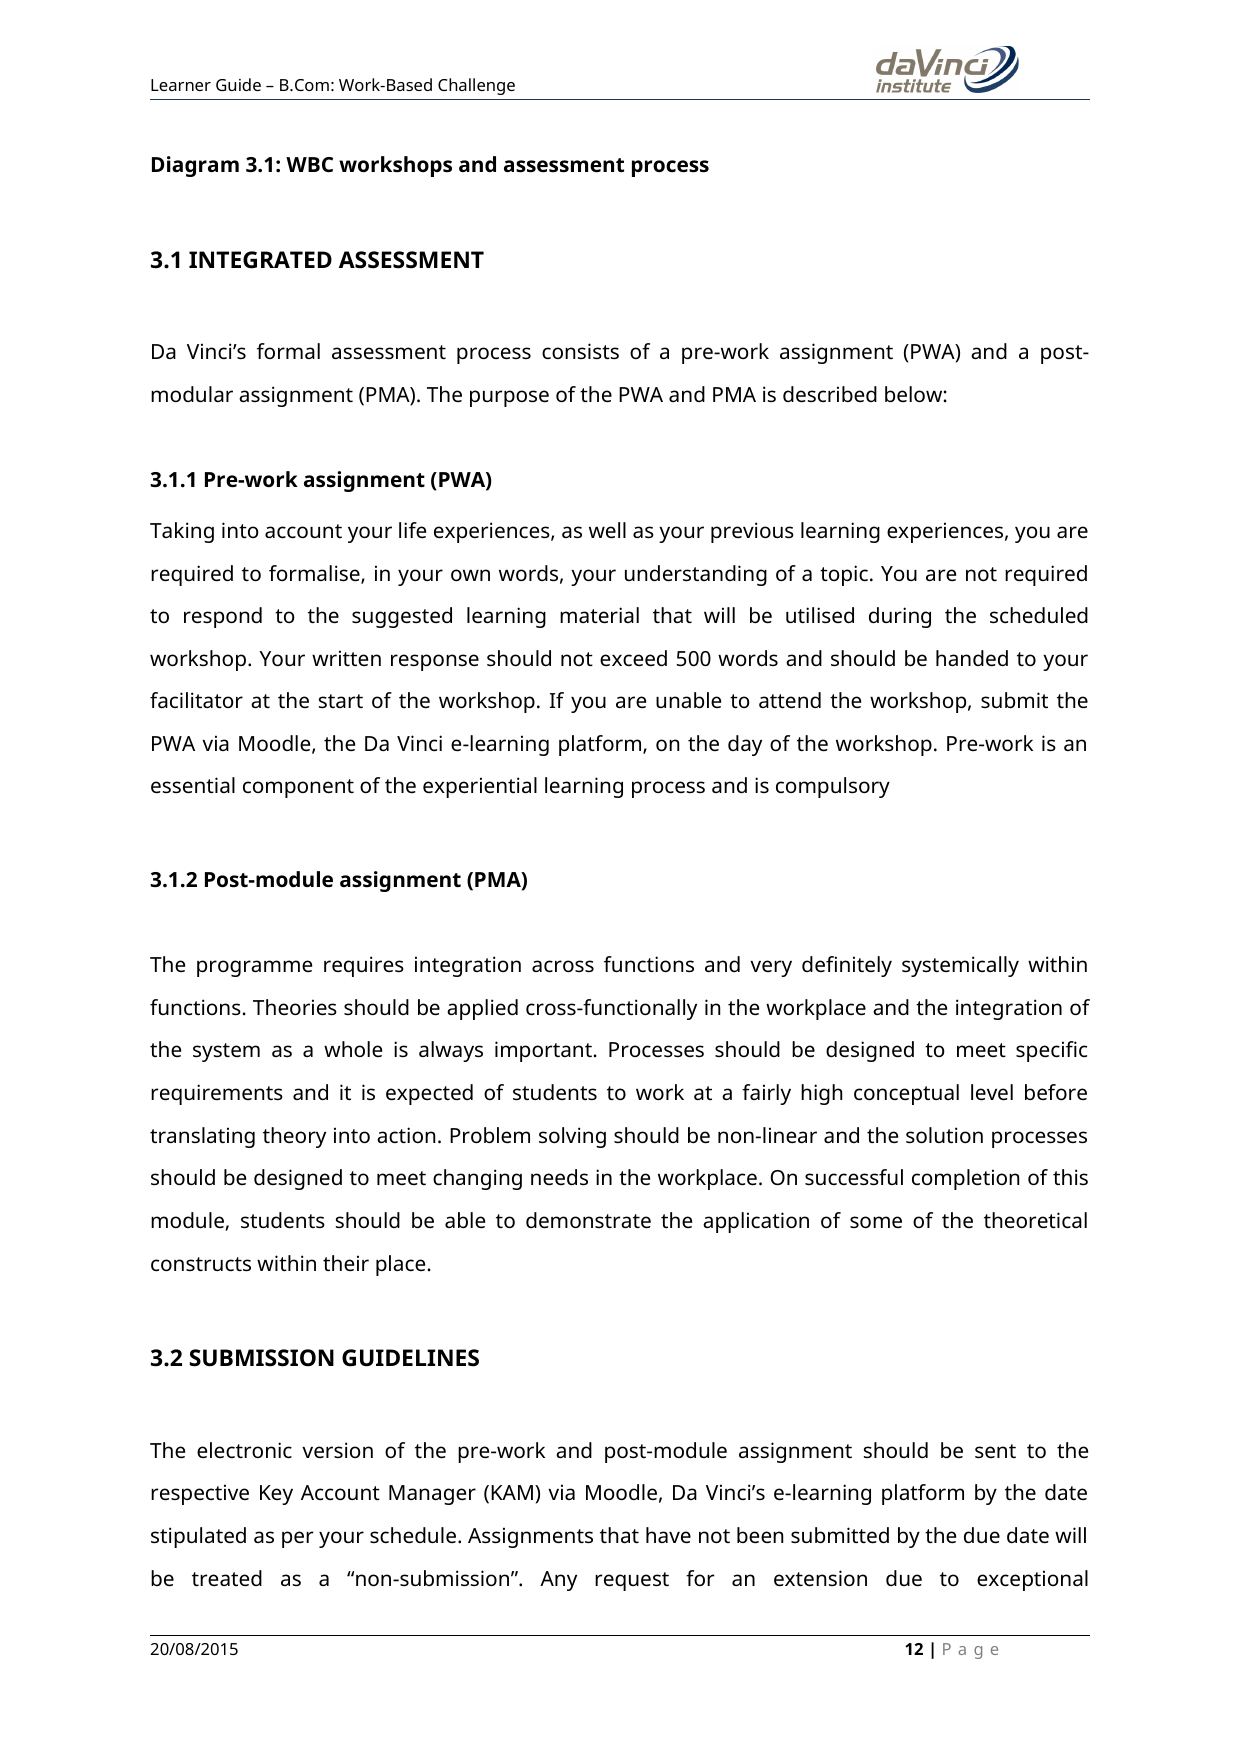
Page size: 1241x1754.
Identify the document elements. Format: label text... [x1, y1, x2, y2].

list Diagram 3.1: WBC workshops and assessment process [150, 150, 1090, 178]
list 3.1.2 Post-module assignment (PMA) [150, 865, 1090, 894]
list Da Vinci’s formal assessment process consists of a pre-work assignment (PWA) and a post-modular assignment (PMA). The purpose of the PWA and PMA is described below: [150, 337, 1090, 408]
list 3.1 INTEGRATED ASSESSMENT [150, 243, 1090, 275]
list 3.2 SUBMISSION GUIDELINES [150, 1342, 1090, 1373]
list 3.1.1 Pre-work assignment (PWA) [150, 465, 1090, 493]
picture [872, 46, 1019, 97]
list The programme requires integration across functions and very definitely systemically within functions. Theories should be applied cross-functionally in the workplace and the integration of the system as a whole is always important. Processes should be designed to meet specific requirements and it is expected of students to work at a fairly high conceptual level before translating theory into action. Problem solving should be non-linear and the solution processes should be designed to meet changing needs in the workplace. On successful completion of this module, students should be able to demonstrate the application of some of the theoretical constructs within their place. [150, 950, 1090, 1277]
list Taking into account your life experiences, as well as your previous learning experiences, you are required to formalise, in your own words, your understanding of a topic. You are not required to respond to the suggested learning material that will be utilised during the scheduled workshop. Your written response should not exceed 500 words and should be handed to your facilitator at the start of the workshop. If you are unable to attend the workshop, submit the PWA via Moodle, the Da Vinci e-learning platform, on the day of the workshop. Pre-work is an essential component of the experiential learning process and is compulsory [150, 516, 1090, 800]
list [150, 1436, 1090, 1592]
